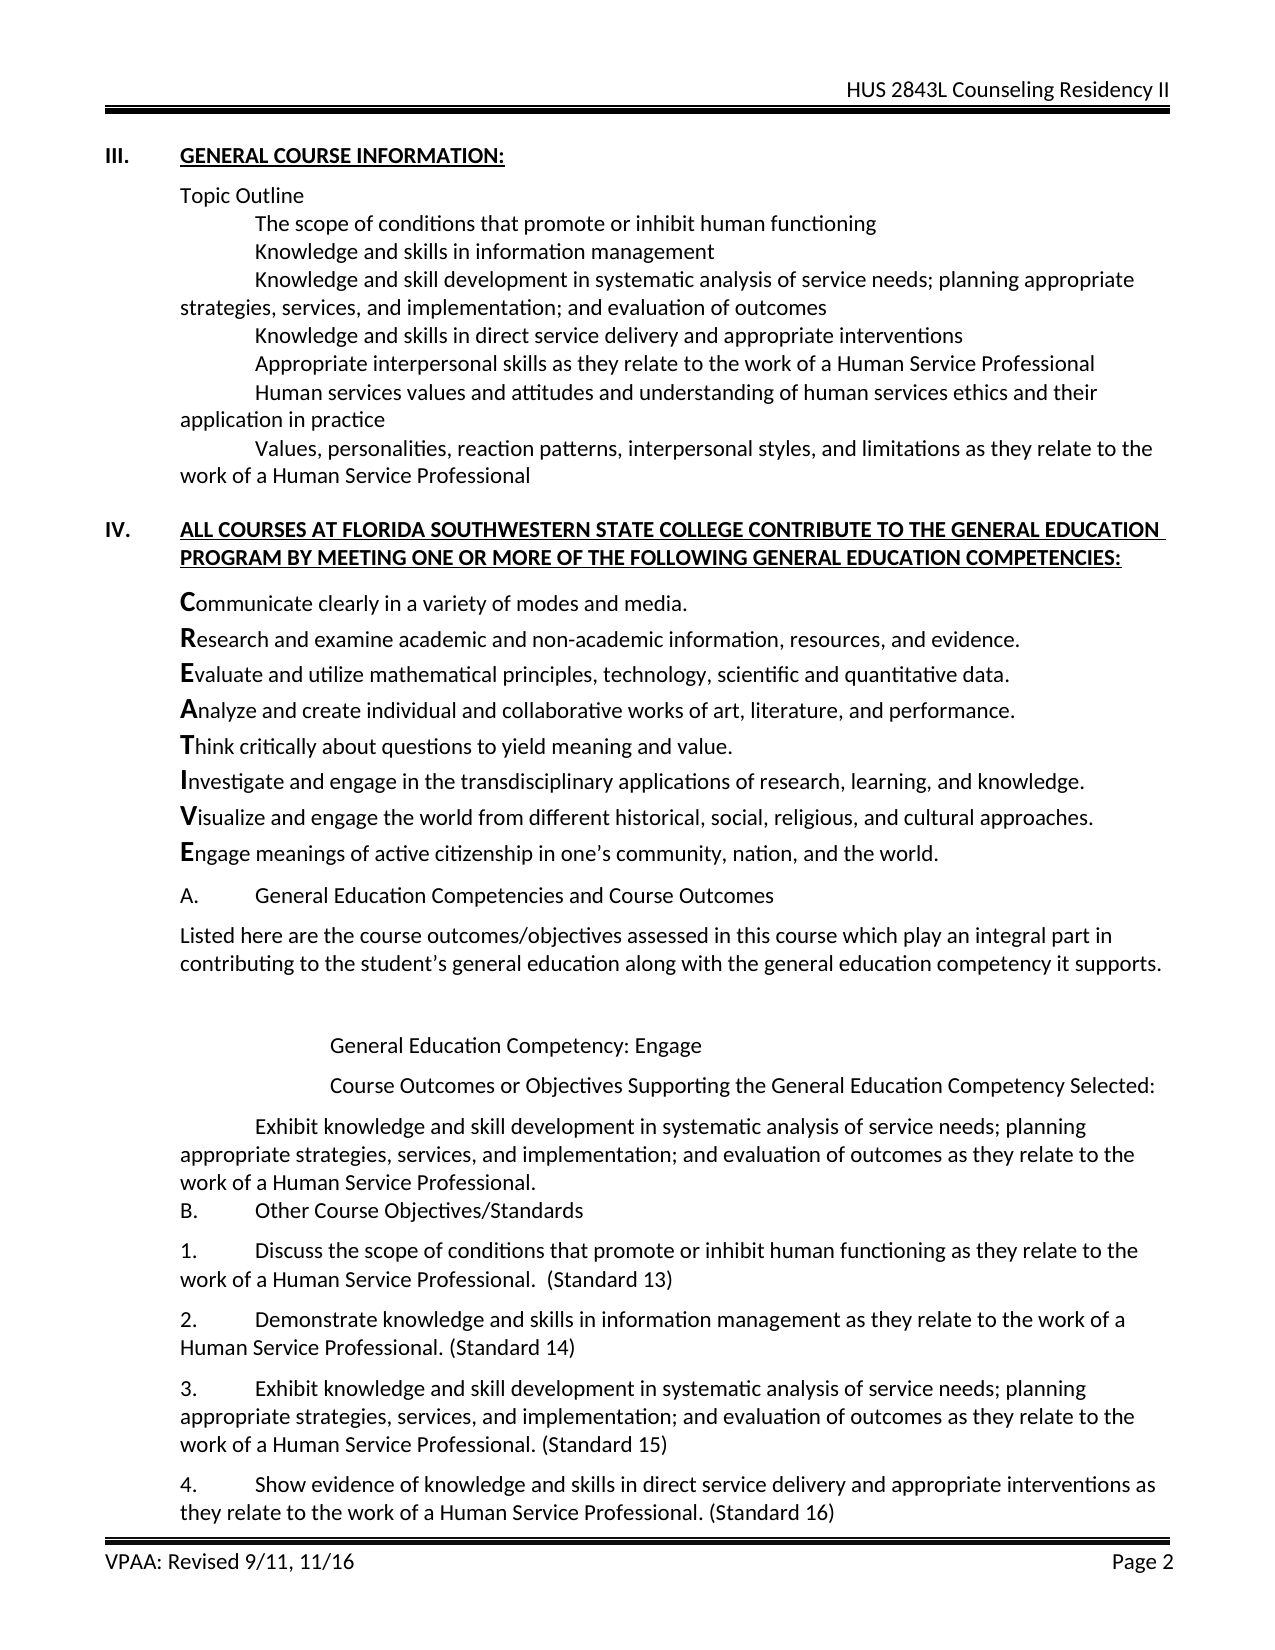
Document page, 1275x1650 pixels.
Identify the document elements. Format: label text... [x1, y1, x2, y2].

text Exhibit knowledge and skill development in systematic analysis of service needs; planning appropriate strategies, services, and implementation; and evaluation of outcomes as they relate to the work of a Human Service Professional. B. Other Course Objectives/Standards [180, 1112, 1170, 1224]
subtitle GENERAL COURSE INFORMATION: [105, 141, 1170, 169]
text Values, personalities, reaction patterns, interpersonal styles, and limitations as they relate to the work of a Human Service Professional [180, 434, 1170, 490]
text Knowledge and skill development in systematic analysis of service needs; planning appropriate strategies, services, and implementation; and evaluation of outcomes [180, 266, 1170, 322]
text Research and examine academic and non-academic information, resources, and evidence. [180, 619, 1170, 654]
text Engage meanings of active citizenship in one’s community, nation, and the world. [180, 833, 1170, 868]
text Appropriate interpersonal skills as they relate to the work of a Human Service Professional [180, 349, 1170, 378]
text Evaluate and utilize mathematical principles, technology, scientific and quantitative data. [180, 654, 1170, 690]
text 2. Demonstrate knowledge and skills in information management as they relate to the work of a Human Service Professional. (Standard 14) [180, 1305, 1170, 1361]
text Knowledge and skills in direct service delivery and appropriate interventions [180, 322, 1170, 349]
text Visualize and engage the world from different historical, social, religious, and cultural approaches. [180, 797, 1170, 833]
text The scope of conditions that promote or inhibit human functioning [180, 209, 1170, 237]
text 1. Discuss the scope of conditions that promote or inhibit human functioning as they relate to the work of a Human Service Professional. (Standard 13) [180, 1237, 1170, 1293]
text General Education Competency: Engage [180, 1031, 1170, 1059]
text Listed here are the course outcomes/objectives assessed in this course which play an integral part in contributing to the student’s general education along with the general education competency it supports. [180, 921, 1170, 977]
text Investigate and engage in the transdisciplinary applications of research, learning, and knowledge. [180, 761, 1170, 797]
text Analyze and create individual and collaborative works of art, literature, and performance. [180, 690, 1170, 726]
text Communicate clearly in a variety of modes and media. [180, 583, 1170, 619]
text 3. Exhibit knowledge and skill development in systematic analysis of service needs; planning appropriate strategies, services, and implementation; and evaluation of outcomes as they relate to the work of a Human Service Professional. (Standard 15) [180, 1374, 1170, 1458]
text Think critically about questions to yield meaning and value. [180, 726, 1170, 761]
text Course Outcomes or Objectives Supporting the General Education Competency Selected: [180, 1072, 1170, 1099]
text Topic Outline [180, 181, 1170, 209]
text 4. Show evidence of knowledge and skills in direct service delivery and appropriate interventions as they relate to the work of a Human Service Professional. (Standard 16) [180, 1470, 1170, 1526]
text Human services values and attitudes and understanding of human services ethics and their application in practice [180, 378, 1170, 434]
text A. General Education Competencies and Course Outcomes [180, 881, 1170, 909]
subtitle ALL COURSES AT FLORIDA SOUTHWESTERN STATE COLLEGE CONTRIBUTE TO THE GENERAL EDUCATION PROGRAM BY MEETING ONE OR MORE OF THE FOLLOWING GENERAL EDUCATION COMPETENCIES: [105, 515, 1170, 571]
text Knowledge and skills in information management [180, 237, 1170, 266]
